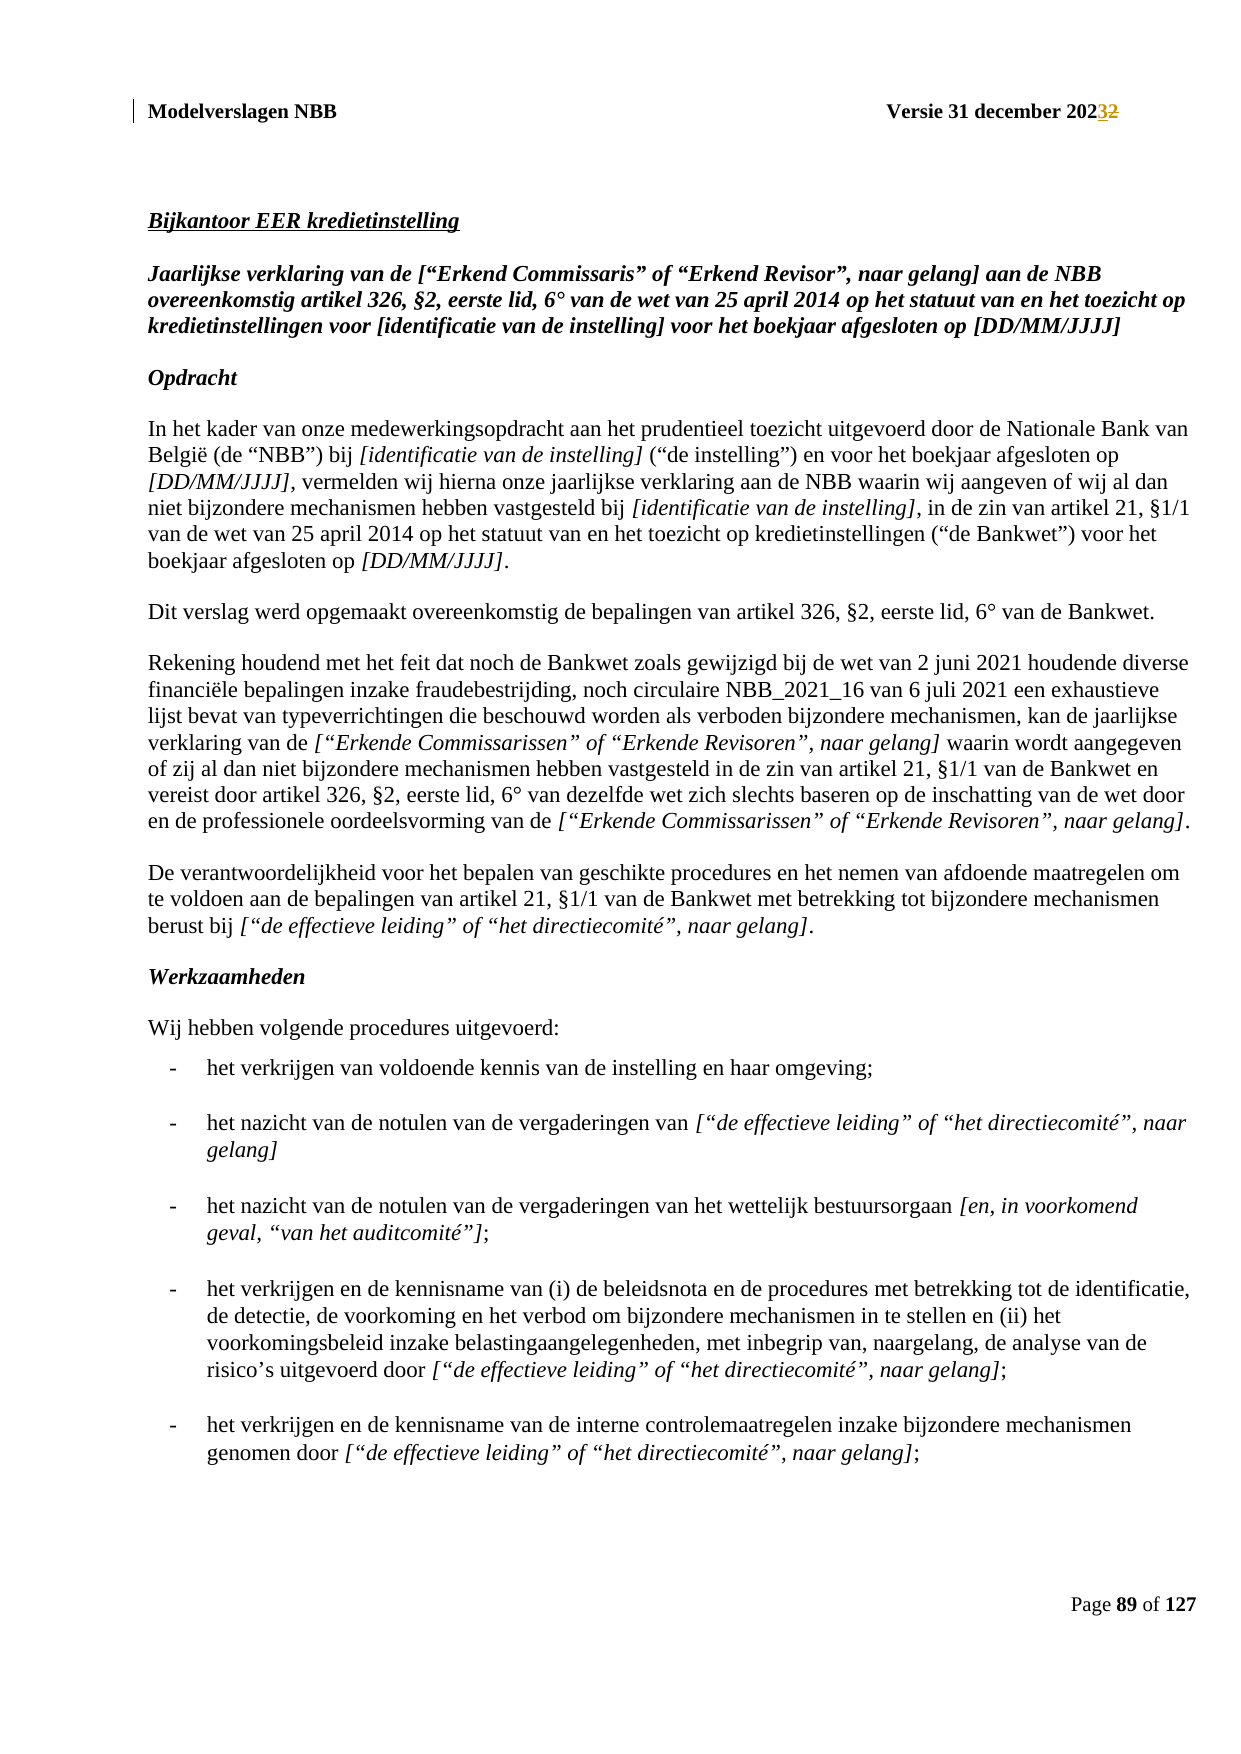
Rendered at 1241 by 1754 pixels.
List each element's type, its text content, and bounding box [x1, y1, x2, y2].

text Bijkantoor EER kredietinstelling [148, 207, 1196, 233]
list het verkrijgen en de kennisname van de interne controlemaatregelen inzake bijzondere mechanismen genomen door [“de effectieve leiding” of “het directiecomité”, naar gelang]; [169, 1411, 1196, 1465]
text Jaarlijkse verklaring van de [“Erkend Commissaris” of “Erkend Revisor”, naar gelang] aan de NBB overeenkomstig artikel 326, §2, eerste lid, 6° van de wet van 25 april 2014 op het statuut van en het toezicht op kredietinstellingen voor [identificatie van de instelling] voor het boekjaar afgesloten op [DD/MM/JJJJ] [148, 259, 1196, 339]
list het verkrijgen en de kennisname van (i) de beleidsnota en de procedures met betrekking tot de identificatie, de detectie, de voorkoming en het verbod om bijzondere mechanismen in te stellen en (ii) het voorkomingsbeleid inzake belastingaangelegenheden, met inbegrip van, naargelang, de analyse van de risico’s uitgevoerd door [“de effectieve leiding” of “het directiecomité”, naar gelang]; [169, 1274, 1196, 1382]
text Werkzaamheden [148, 963, 1196, 989]
text Dit verslag werd opgemaakt overeenkomstig de bepalingen van artikel 326, §2, eerste lid, 6° van de Bankwet. [148, 598, 1196, 624]
list het nazicht van de notulen van de vergaderingen van [“de effectieve leiding” of “het directiecomité”, naar gelang] [169, 1109, 1196, 1163]
text Wij hebben volgende procedures uitgevoerd: [148, 1014, 1196, 1041]
list het nazicht van de notulen van de vergaderingen van het wettelijk bestuursorgaan [en, in voorkomend geval, “van het auditcomité”]; [169, 1191, 1196, 1246]
text In het kader van onze medewerkingsopdracht aan het prudentieel toezicht uitgevoerd door de Nationale Bank van België (de “NBB”) bij [identificatie van de instelling] (“de instelling”) en voor het boekjaar afgesloten op [DD/MM/JJJJ], vermelden wij hierna onze jaarlijkse verklaring aan de NBB waarin wij aangeven of wij al dan niet bijzondere mechanismen hebben vastgesteld bij [identificatie van de instelling], in de zin van artikel 21, §1/1 van de wet van 25 april 2014 op het statuut van en het toezicht op kredietinstellingen (“de Bankwet”) voor het boekjaar afgesloten op [DD/MM/JJJJ]. [148, 415, 1196, 573]
list het verkrijgen van voldoende kennis van de instelling en haar omgeving; [169, 1053, 1196, 1080]
text Opdracht [148, 364, 1196, 390]
text Rekening houdend met het feit dat noch de Bankwet zoals gewijzigd bij de wet van 2 juni 2021 houdende diverse financiële bepalingen inzake fraudebestrijding, noch circulaire NBB_2021_16 van 6 juli 2021 een exhaustieve lijst bevat van typeverrichtingen die beschouwd worden als verboden bijzondere mechanismen, kan de jaarlijkse verklaring van de [“Erkende Commissarissen” of “Erkende Revisoren”, naar gelang] waarin wordt aangegeven of zij al dan niet bijzondere mechanismen hebben vastgesteld in de zin van artikel 21, §1/1 van de Bankwet en vereist door artikel 326, §2, eerste lid, 6° van dezelfde wet zich slechts baseren op de inschatting van de wet door en de professionele oordeelsvorming van de [“Erkende Commissarissen” of “Erkende Revisoren”, naar gelang]. [148, 649, 1196, 834]
text De verantwoordelijkheid voor het bepalen van geschikte procedures en het nemen van afdoende maatregelen om te voldoen aan de bepalingen van artikel 21, §1/1 van de Bankwet met betrekking tot bijzondere mechanismen berust bij [“de effectieve leiding” of “het directiecomité”, naar gelang]. [148, 859, 1196, 938]
